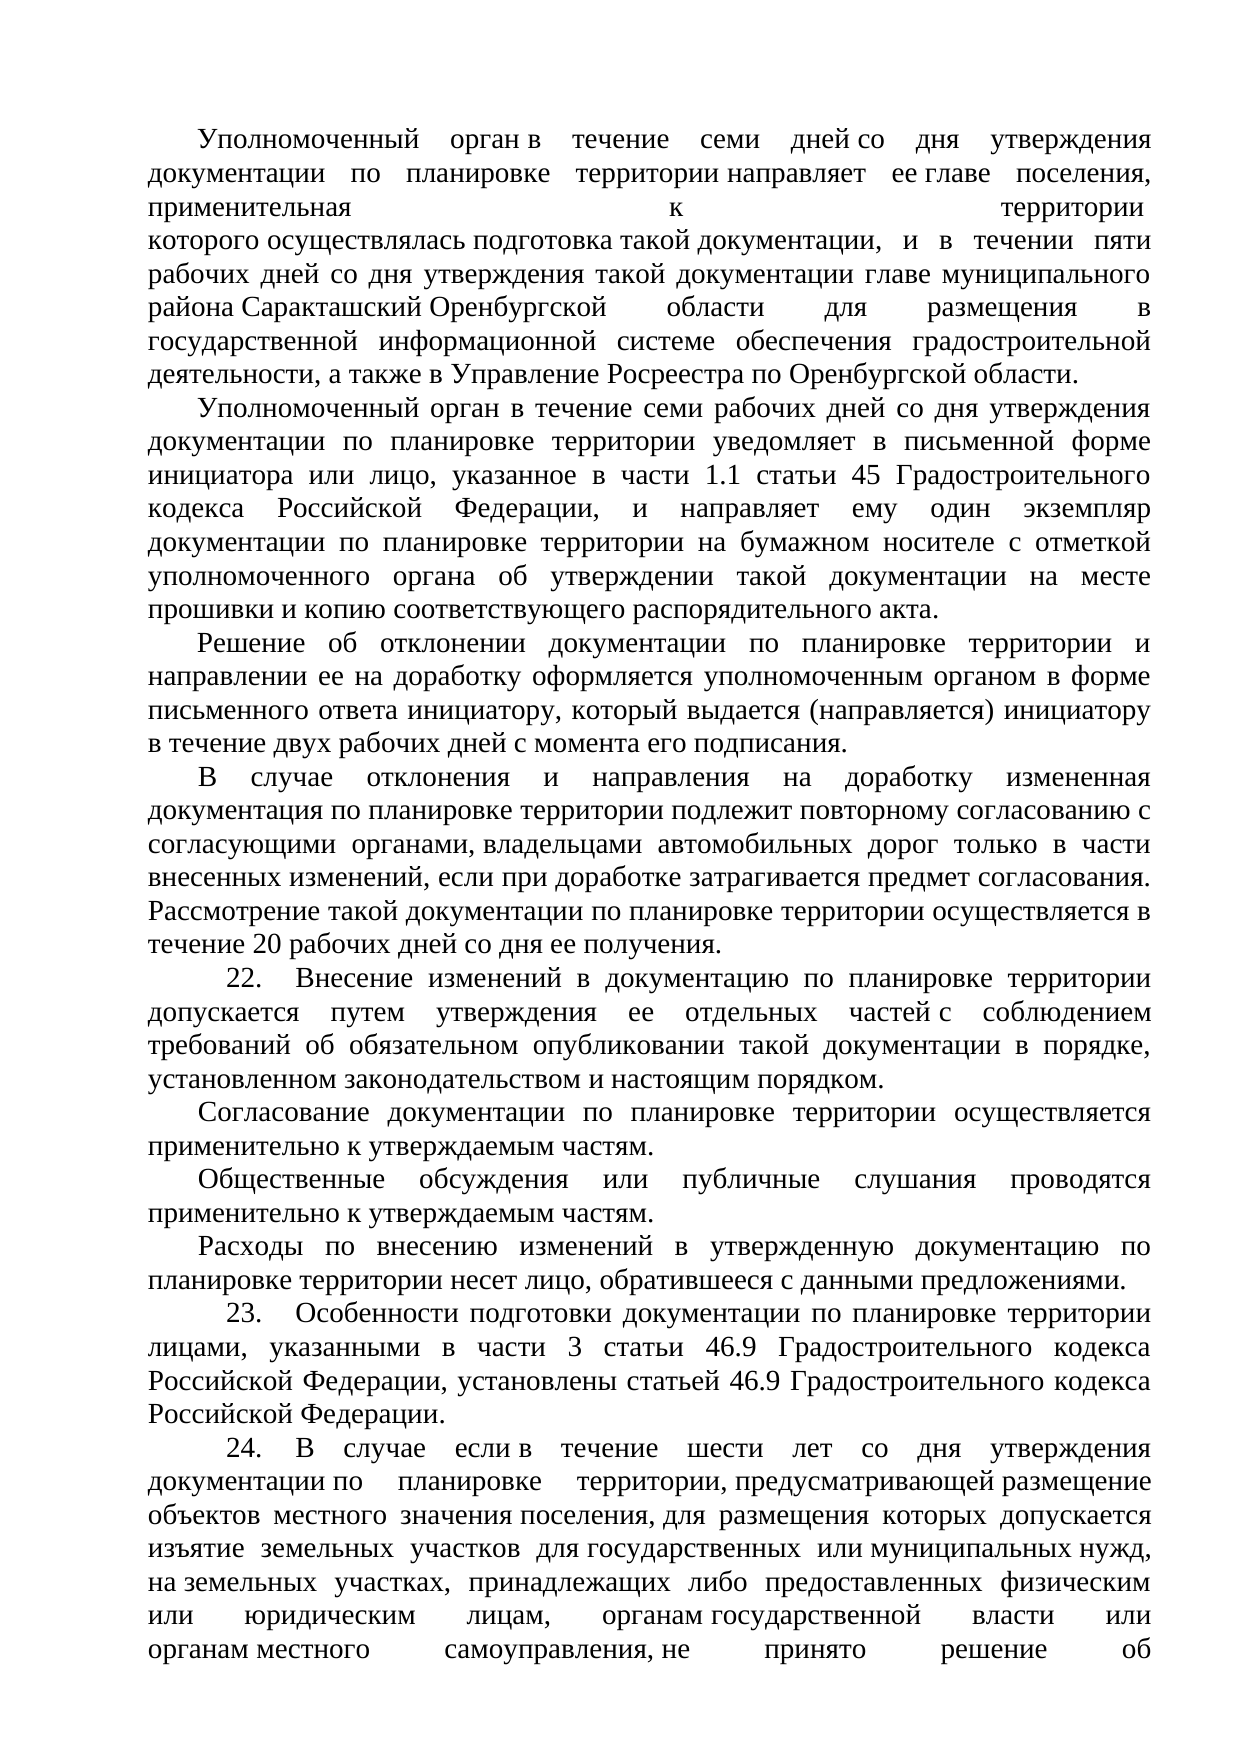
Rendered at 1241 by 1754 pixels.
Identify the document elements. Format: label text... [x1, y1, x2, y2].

text Уполномоченный орган в течение семи дней со дня утверждения документации по планировке территории направляет ее главе поселения, применительная к территории которого осуществлялась подготовка такой документации, и в течении пяти рабочих дней со дня утверждения такой документации главе муниципального района Саракташский Оренбургской области для размещения в государственной информационной системе обеспечения градостроительной деятельности, а также в Управление Росреестра по Оренбургской области. [148, 122, 1152, 390]
text Общественные обсуждения или публичные слушания проводятся применительно к утверждаемым частям. [148, 1161, 1152, 1228]
text Расходы по внесению изменений в утвержденную документацию по планировке территории несет лицо, обратившееся с данными предложениями. [148, 1228, 1152, 1296]
text В случае отклонения и направления на доработку измененная документация по планировке территории подлежит повторному согласованию с согласующими органами, владельцами автомобильных дорог только в части внесенных изменений, если при доработке затрагивается предмет согласования. Рассмотрение такой документации по планировке территории осуществляется в течение 20 рабочих дней со дня ее получения. [148, 759, 1152, 960]
text Уполномоченный орган в течение семи рабочих дней со дня утверждения документации по планировке территории уведомляет в письменной форме инициатора или лицо, указанное в части 1.1 статьи 45 Градостроительного кодекса Российской Федерации, и направляет ему один экземпляр документации по планировке территории на бумажном носителе с отметкой уполномоченного органа об утверждении такой документации на месте прошивки и копию соответствующего распорядительного акта. [148, 390, 1152, 625]
text Согласование документации по планировке территории осуществляется применительно к утверждаемым частям. [148, 1094, 1152, 1161]
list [148, 1430, 1152, 1664]
text Решение об отклонении документации по планировке территории и направлении ее на доработку оформляется уполномоченным органом в форме письменного ответа инициатору, который выдается (направляется) инициатору в течение двух рабочих дней с момента его подписания. [148, 625, 1152, 759]
list Внесение изменений в документацию по планировке территории допускается путем утверждения ее отдельных частей с соблюдением требований об обязательном опубликовании такой документации в порядке, установленном законодательством и настоящим порядком. [148, 960, 1152, 1094]
list Особенности подготовки документации по планировке территории лицами, указанными в части 3 статьи 46.9 Градостроительного кодекса Российской Федерации, установлены статьей 46.9 Градостроительного кодекса Российской Федерации. [148, 1296, 1152, 1430]
